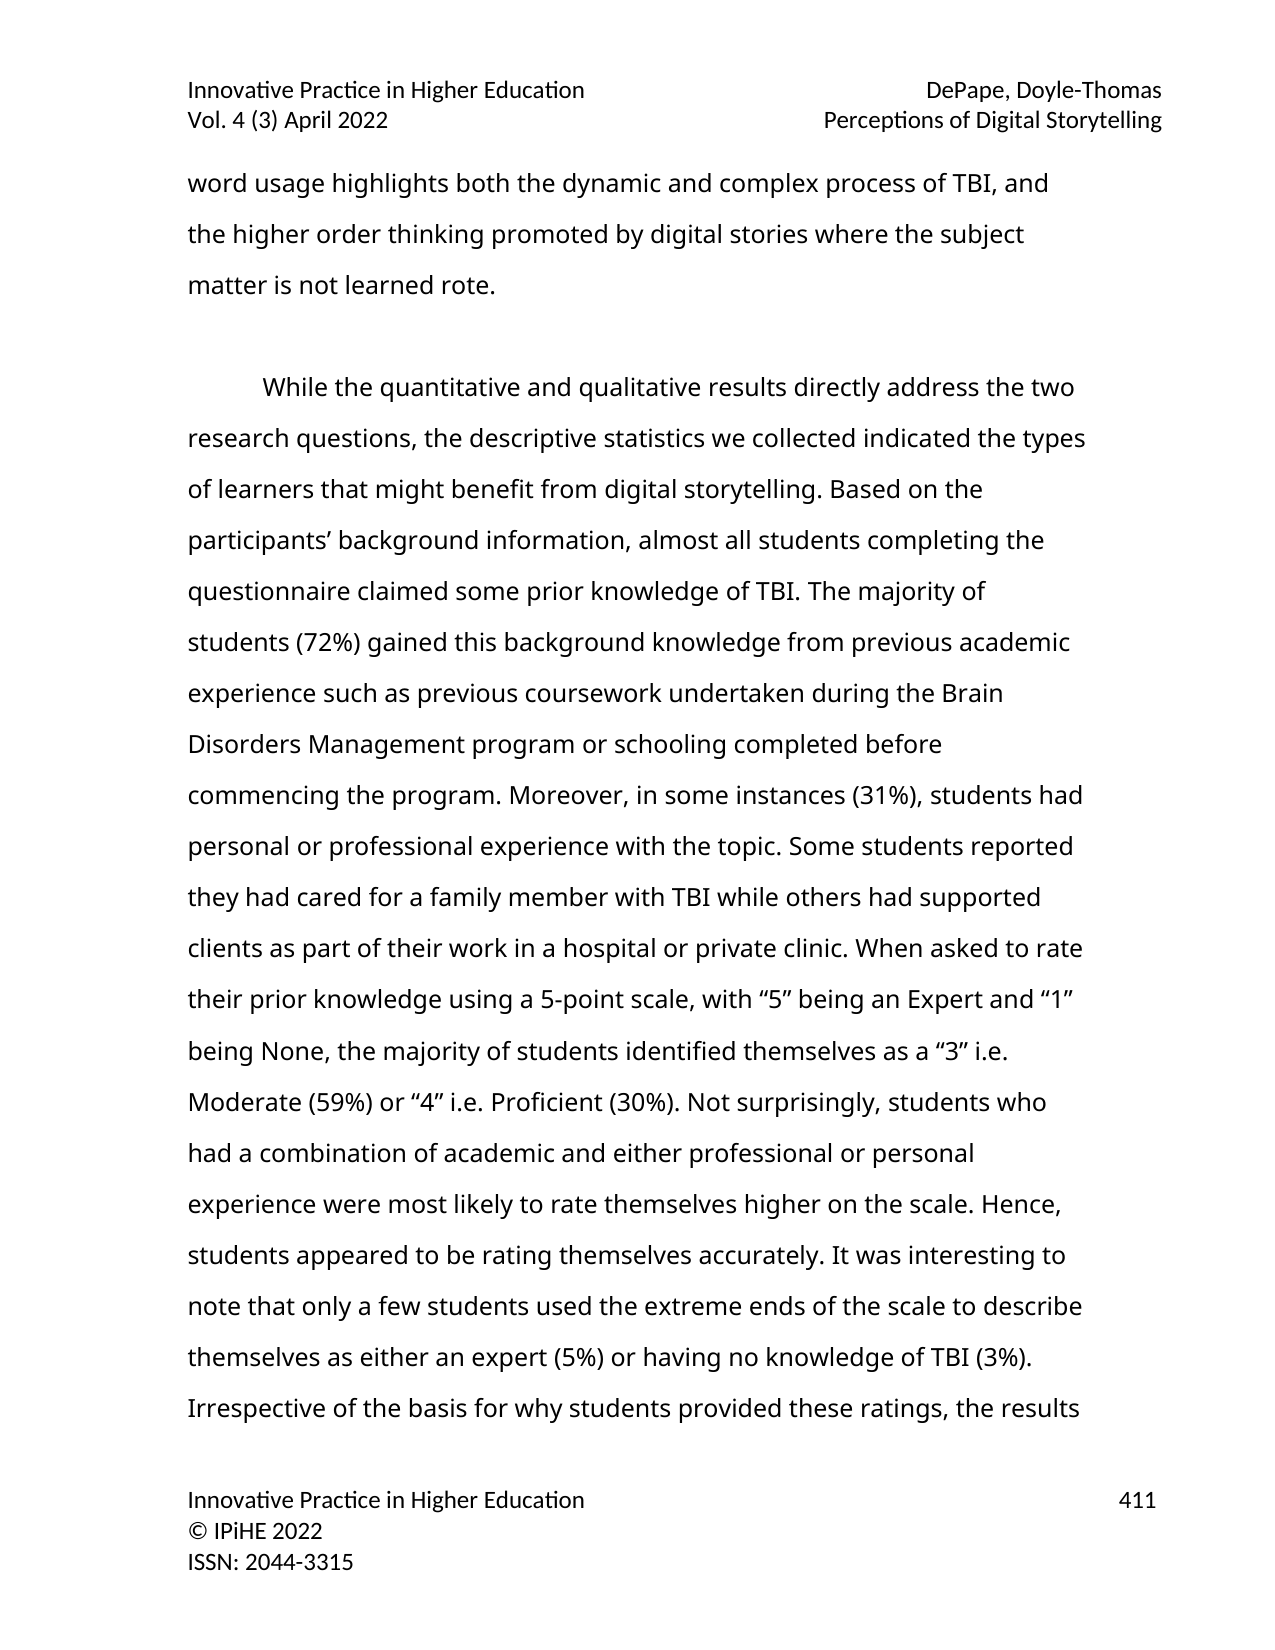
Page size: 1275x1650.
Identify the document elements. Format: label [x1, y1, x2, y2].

text [187, 369, 1088, 1424]
text [187, 165, 1088, 302]
